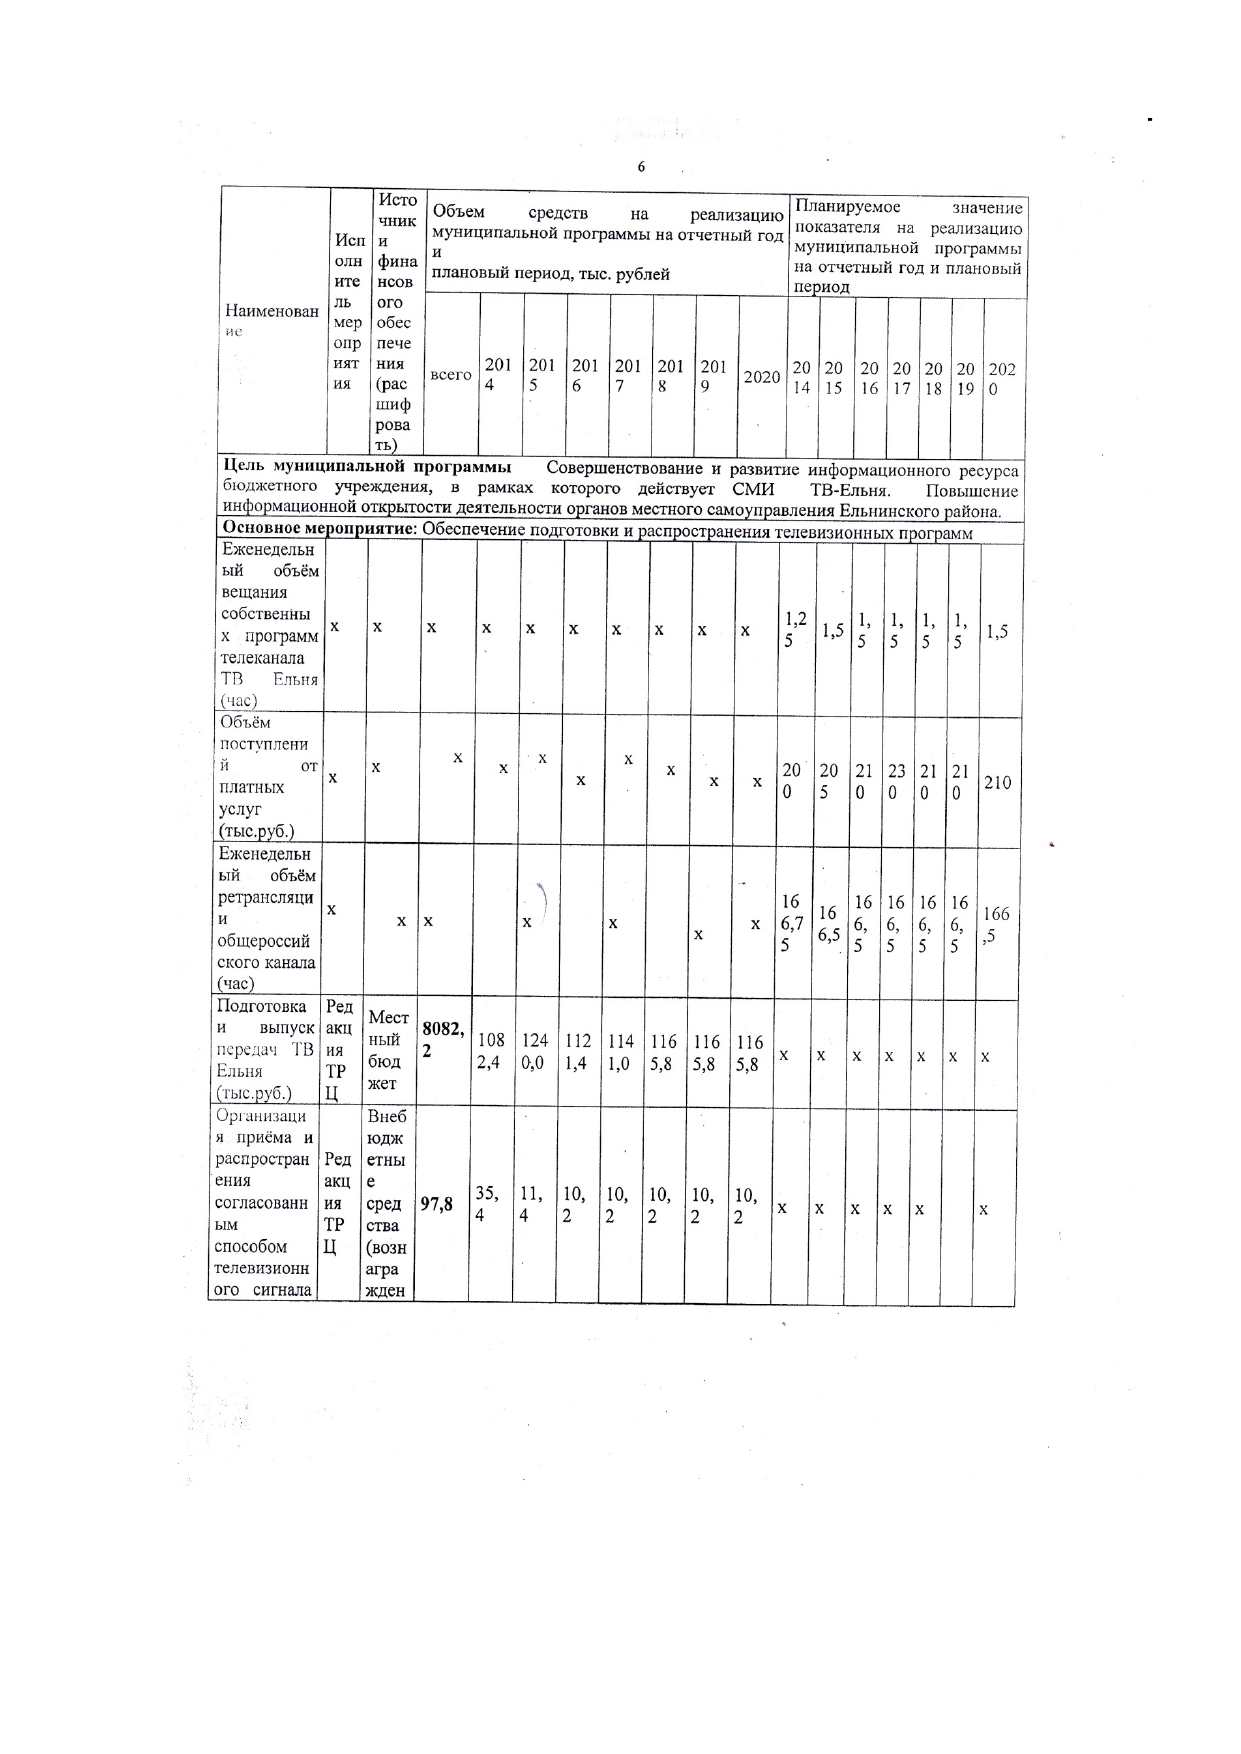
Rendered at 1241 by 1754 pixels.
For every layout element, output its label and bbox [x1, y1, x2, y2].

picture [177, 118, 1153, 1486]
